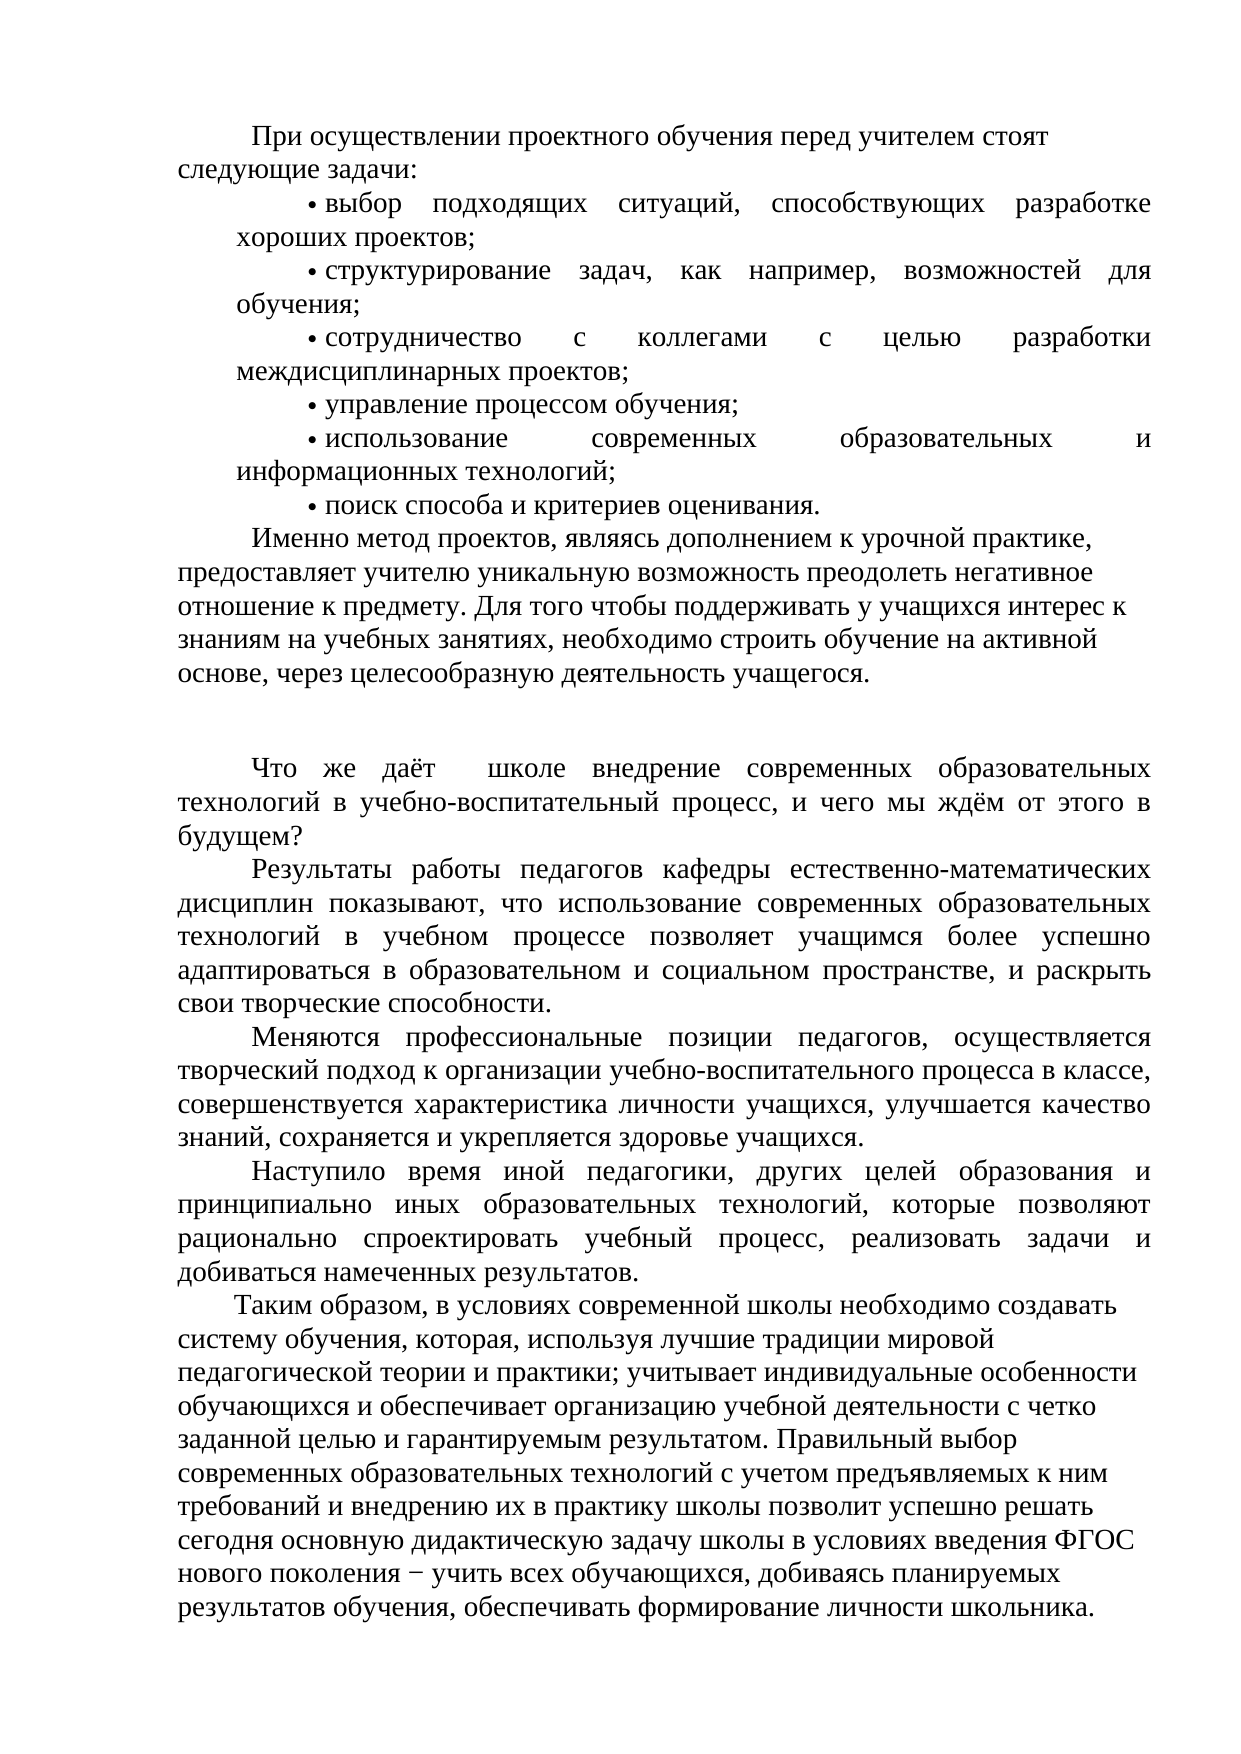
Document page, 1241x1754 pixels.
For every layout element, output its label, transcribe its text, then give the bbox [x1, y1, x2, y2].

list использование современных образовательных и информационных технологий; [236, 420, 1152, 487]
text Наступило время иной педагогики, других целей образования и принципиально иных образовательных технологий, которые позволяют рационально спроектировать учебный процесс, реализовать задачи и добиваться намеченных результатов. [177, 1153, 1152, 1287]
list управление процессом обучения; [236, 386, 1152, 420]
text При осуществлении проектного обучения перед учителем стоят следующие задачи: [177, 118, 1152, 185]
text Таким образом, в условиях современной школы необходимо создавать систему обучения, которая, используя лучшие традиции мировой педагогической теории и практики; учитывает индивидуальные особенности обучающихся и обеспечивает организацию учебной деятельности с четко заданной целью и гарантируемым результатом. Правильный выбор современных образовательных технологий с учетом предъявляемых к ним требований и внедрению их в практику школы позволит успешно решать сегодня основную дидактическую задачу школы в условиях введения ФГОС нового поколения − учить всех обучающихся, добиваясь планируемых результатов обучения, обеспечивать формирование личности школьника. [177, 1287, 1152, 1623]
list структурирование задач, как например, возможностей для обучения; [236, 252, 1152, 319]
text Результаты работы педагогов кафедры естественно-математических дисциплин показывают, что использование современных образовательных технологий в учебном процессе позволяет учащимся более успешно адаптироваться в образовательном и социальном пространстве, и раскрыть свои творческие способности. [177, 851, 1152, 1019]
list выбор подходящих ситуаций, способствующих разработке хороших проектов; [236, 185, 1152, 252]
text Меняются профессиональные позиции педагогов, осуществляется творческий подход к организации учебно-воспитательного процесса в классе, совершенствуется характеристика личности учащихся, улучшается качество знаний, сохраняется и укрепляется здоровье учащихся. [177, 1019, 1152, 1153]
list поиск способа и критериев оценивания. [236, 487, 1152, 521]
text Что же даёт школе внедрение современных образовательных технологий в учебно-воспитательный процесс, и чего мы ждём от этого в будущем? [177, 751, 1152, 851]
list сотрудничество с коллегами с целью разработки междисциплинарных проектов; [236, 319, 1152, 386]
text Именно метод проектов, являясь дополнением к урочной практике, предоставляет учителю уникальную возможность преодолеть негативное отношение к предмету. Для того чтобы поддерживать у учащихся интерес к знаниям на учебных занятиях, необходимо строить обучение на активной основе, через целесообразную деятельность учащегося. [177, 521, 1152, 688]
